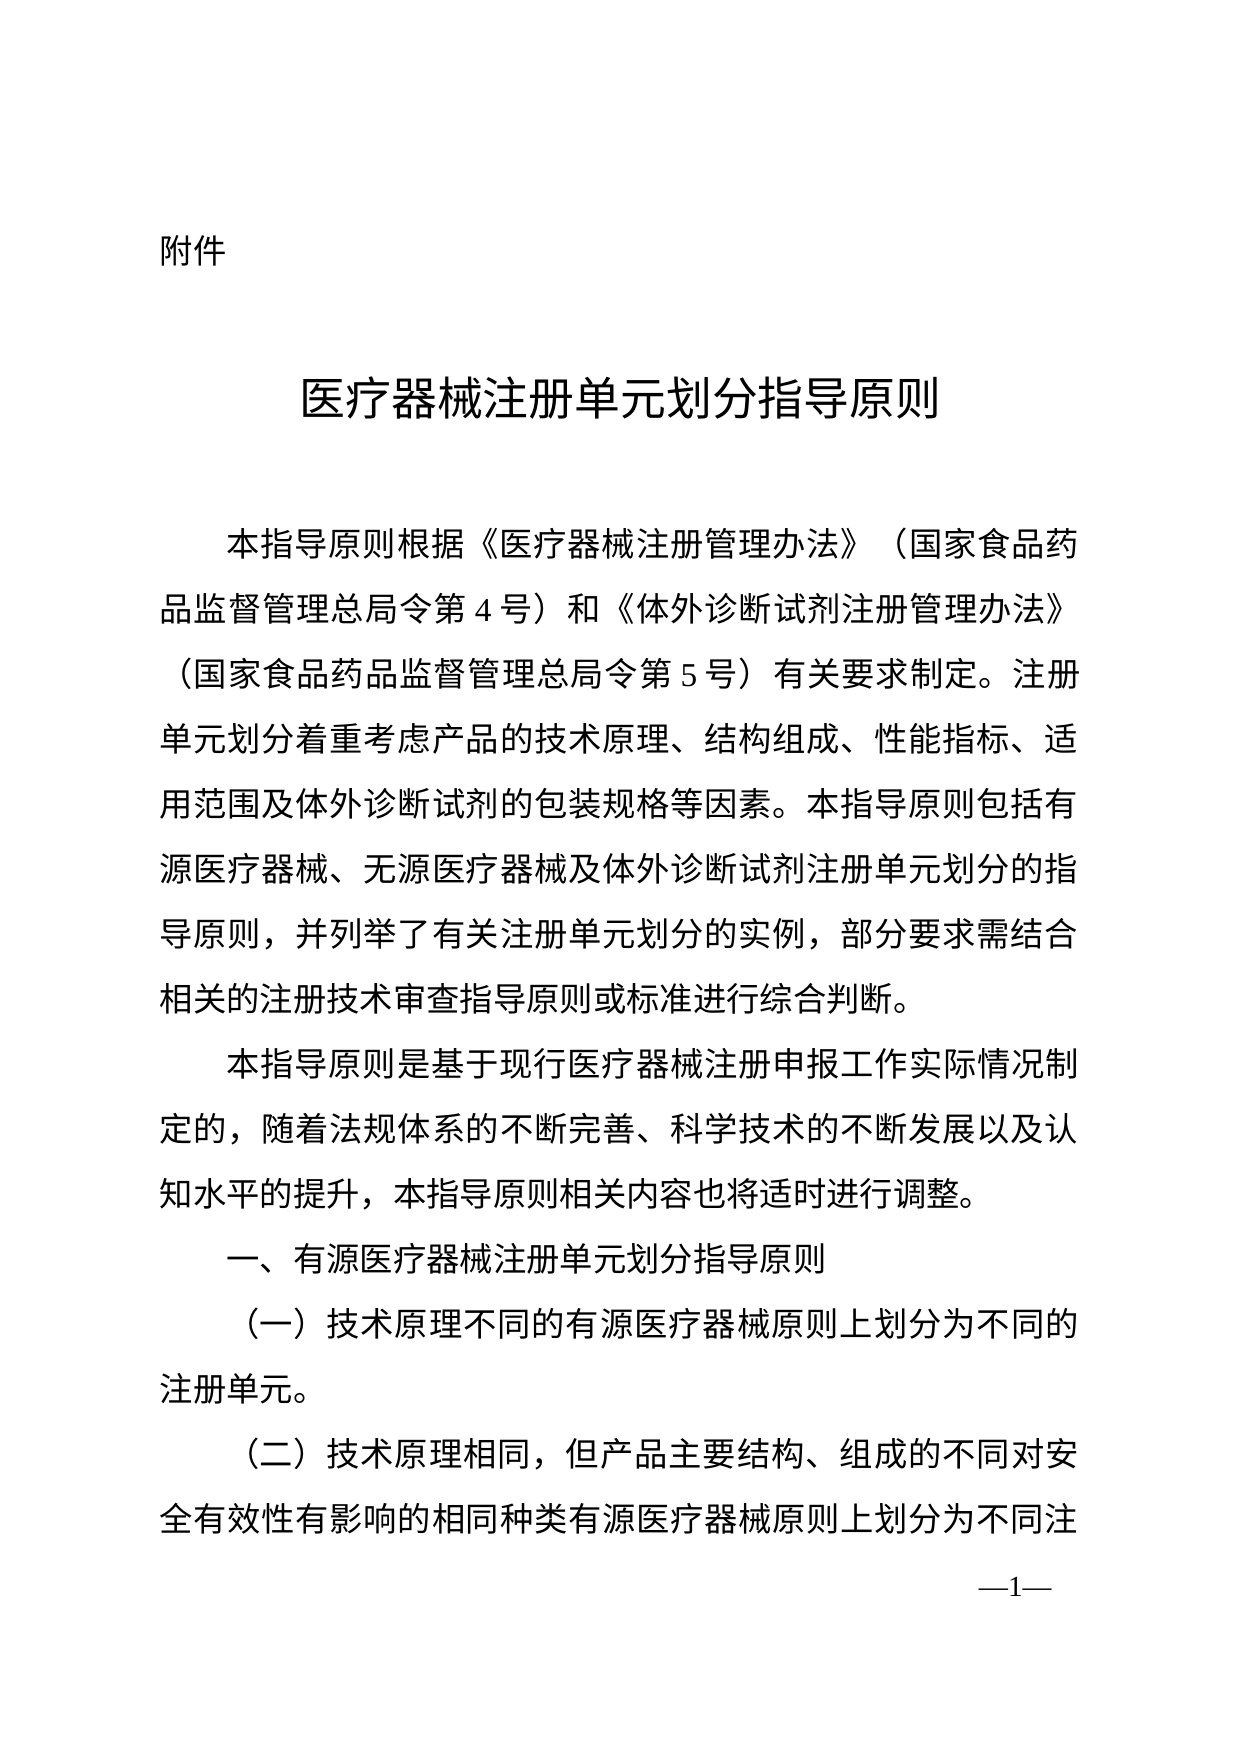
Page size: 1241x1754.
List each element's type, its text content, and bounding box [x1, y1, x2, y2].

text 附件 [159, 217, 1081, 282]
list 技术原理不同的有源医疗器械原则上划分为不同的注册单元。 [159, 1289, 1081, 1419]
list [159, 1419, 1081, 1549]
text 一、有源医疗器械注册单元划分指导原则 [159, 1224, 1081, 1289]
text 本指导原则是基于现行医疗器械注册申报工作实际情况制定的，随着法规体系的不断完善、科学技术的不断发展以及认知水平的提升，本指导原则相关内容也将适时进行调整。 [159, 1029, 1081, 1224]
text 医疗器械注册单元划分指导原则 [159, 347, 1081, 444]
text 本指导原则根据《医疗器械注册管理办法》（国家食品药品监督管理总局令第4号）和《体外诊断试剂注册管理办法》（国家食品药品监督管理总局令第5号）有关要求制定。注册单元划分着重考虑产品的技术原理、结构组成、性能指标、适用范围及体外诊断试剂的包装规格等因素。本指导原则包括有源医疗器械、无源医疗器械及体外诊断试剂注册单元划分的指导原则，并列举了有关注册单元划分的实例，部分要求需结合相关的注册技术审查指导原则或标准进行综合判断。 [159, 509, 1081, 1029]
